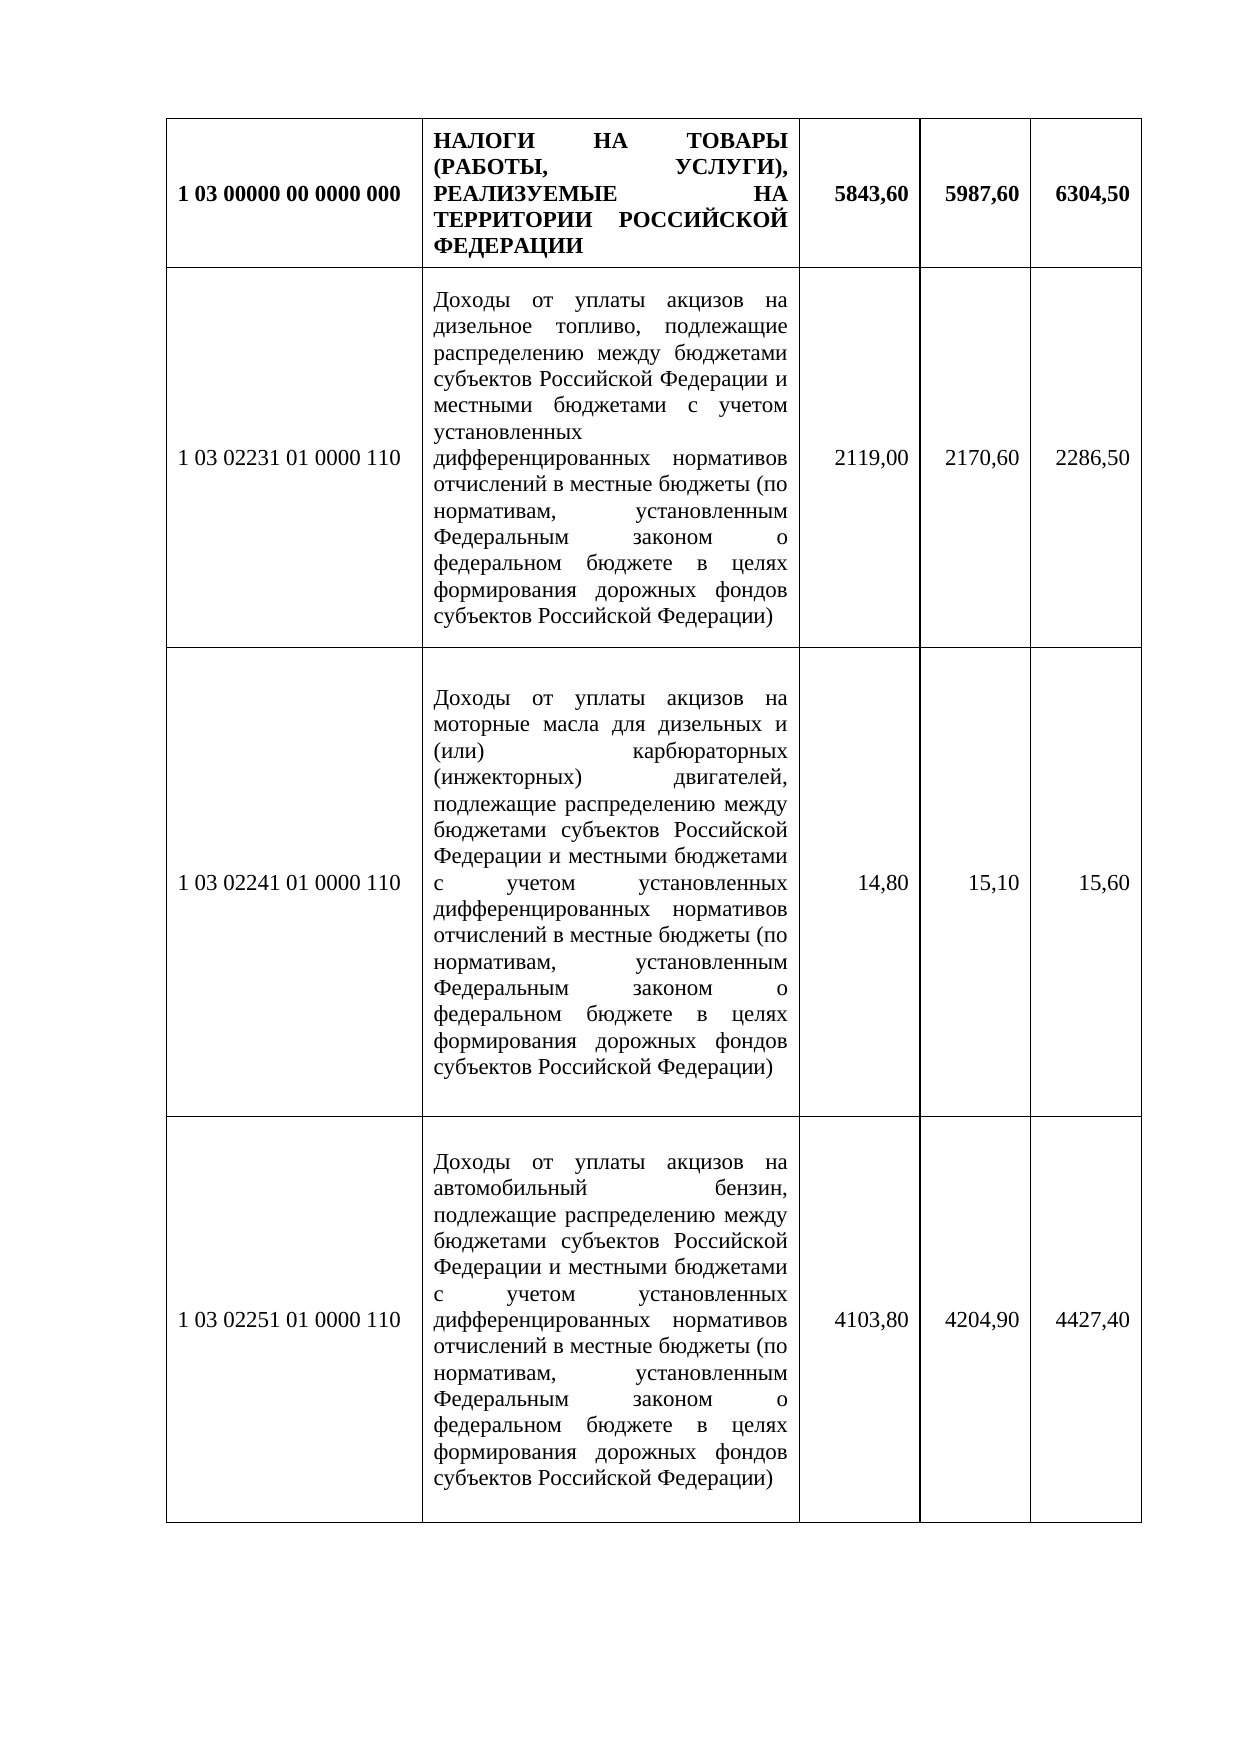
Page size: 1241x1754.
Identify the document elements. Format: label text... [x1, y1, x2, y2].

table_cell 4204,90 [921, 1117, 1030, 1522]
table_cell 15,10 [921, 648, 1030, 1116]
table_cell 2119,00 [800, 268, 919, 647]
table_cell 1 03 02241 01 0000 110 [167, 648, 422, 1116]
table_cell 5987,60 [921, 119, 1030, 267]
table_cell Доходы от уплаты акцизов на дизельное топливо, подлежащие распределению между бюджетами субъектов Российской Федерации и местными бюджетами с учетом установленных дифференцированных нормативов отчислений в местные бюджеты (по нормативам, установленным Федеральным законом о федеральном бюджете в целях формирования дорожных фондов субъектов Российской Федерации) [423, 268, 799, 647]
table_cell 1 03 02231 01 0000 110 [167, 268, 422, 647]
table_cell 1 03 00000 00 0000 000 [167, 119, 422, 267]
table_cell 15,60 [1031, 648, 1141, 1116]
table_cell 2170,60 [921, 268, 1030, 647]
table_cell 6304,50 [1031, 119, 1141, 267]
table_cell 4103,80 [800, 1117, 919, 1522]
table_cell 4427,40 [1031, 1117, 1141, 1522]
table_cell 5843,60 [800, 119, 919, 267]
table_cell НАЛОГИ НА ТОВАРЫ (РАБОТЫ, УСЛУГИ), РЕАЛИЗУЕМЫЕ НА ТЕРРИТОРИИ РОССИЙСКОЙ ФЕДЕРАЦИИ [423, 119, 799, 267]
table_cell Доходы от уплаты акцизов на автомобильный бензин, подлежащие распределению между бюджетами субъектов Российской Федерации и местными бюджетами с учетом установленных дифференцированных нормативов отчислений в местные бюджеты (по нормативам, установленным Федеральным законом о федеральном бюджете в целях формирования дорожных фондов субъектов Российской Федерации) [423, 1117, 799, 1522]
table_cell 14,80 [800, 648, 919, 1116]
table_cell 2286,50 [1031, 268, 1141, 647]
table_cell Доходы от уплаты акцизов на моторные масла для дизельных и (или) карбюраторных (инжекторных) двигателей, подлежащие распределению между бюджетами субъектов Российской Федерации и местными бюджетами с учетом установленных дифференцированных нормативов отчислений в местные бюджеты (по нормативам, установленным Федеральным законом о федеральном бюджете в целях формирования дорожных фондов субъектов Российской Федерации) [423, 648, 799, 1116]
table_cell 1 03 02251 01 0000 110 [167, 1117, 422, 1522]
